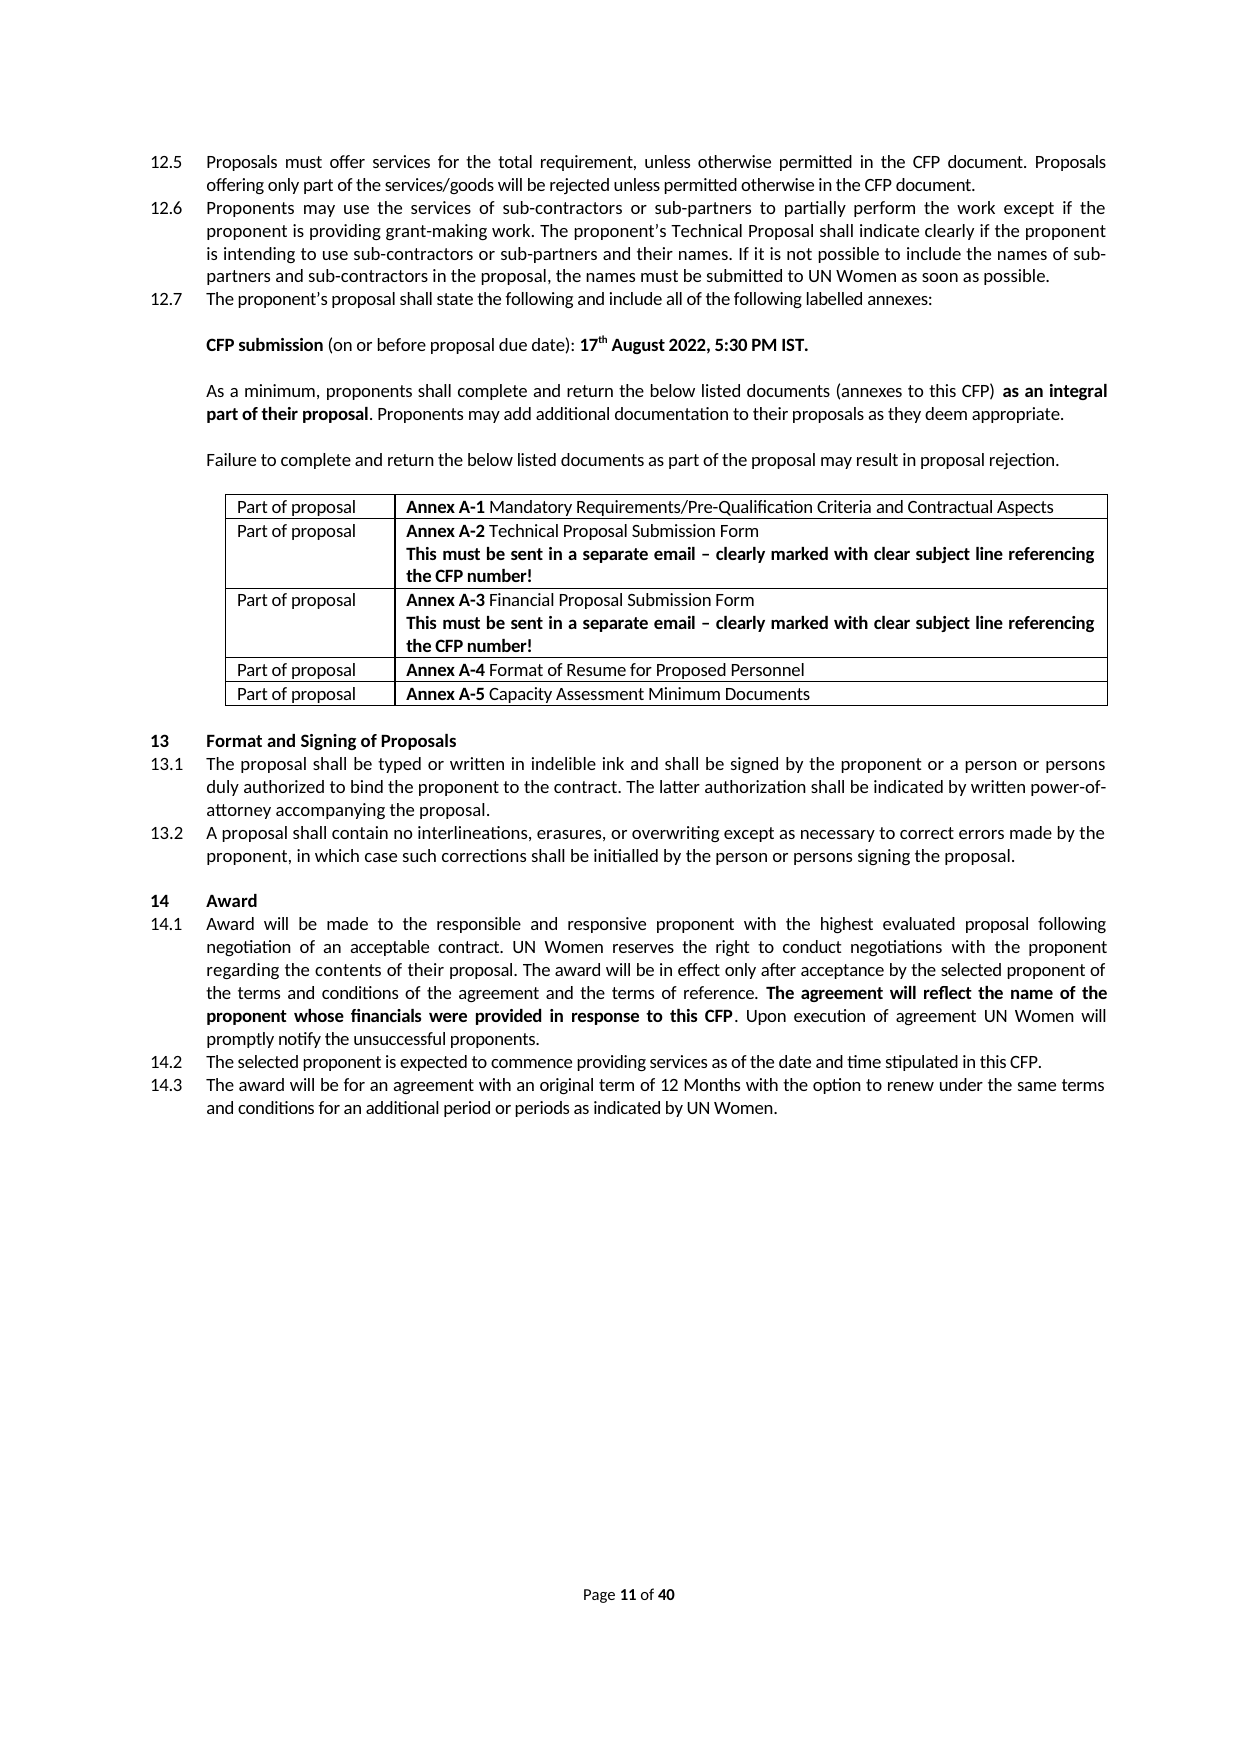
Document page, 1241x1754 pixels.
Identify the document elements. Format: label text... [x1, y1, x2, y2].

text CFP submission (on or before proposal due date): 17th August 2022, 5:30 PM IST. [206, 333, 1107, 356]
table_cell Part of proposal [226, 682, 394, 705]
list Format and Signing of Proposals [150, 729, 1107, 752]
text Failure to complete and return the below listed documents as part of the proposal may result in proposal rejection. [150, 448, 1107, 471]
list The proposal shall be typed or written in indelible ink and shall be signed by the proponent or a person or persons duly authorized to bind the proponent to the contract. The latter authorization shall be indicated by written power-of-attorney accompanying the proposal. [150, 752, 1107, 821]
table_cell Part of proposal [226, 658, 394, 681]
table_header Part of proposal [226, 495, 394, 518]
list The selected proponent is expected to commence providing services as of the date and time stipulated in this CFP. [150, 1050, 1107, 1073]
list A proposal shall contain no interlineations, erasures, or overwriting except as necessary to correct errors made by the proponent, in which case such corrections shall be initialled by the person or persons signing the proposal. [150, 821, 1107, 867]
table_cell Part of proposal [226, 519, 394, 587]
table_cell Annex A-2 Technical Proposal Submission Form This must be sent in a separate email – clearly marked with clear subject line referencing the CFP number! [396, 519, 1107, 587]
list Award [150, 889, 1107, 912]
table_cell Annex A-5 Capacity Assessment Minimum Documents [396, 682, 1107, 705]
table_cell Part of proposal [226, 589, 394, 657]
text As a minimum, proponents shall complete and return the below listed documents (annexes to this CFP) as an integral part of their proposal. Proponents may add additional documentation to their proposals as they deem appropriate. [206, 379, 1107, 425]
list Award will be made to the responsible and responsive proponent with the highest evaluated proposal following negotiation of an acceptable contract. UN Women reserves the right to conduct negotiations with the proponent regarding the contents of their proposal. The award will be in effect only after acceptance by the selected proponent of the terms and conditions of the agreement and the terms of reference. The agreement will reflect the name of the proponent whose financials were provided in response to this CFP. Upon execution of agreement UN Women will promptly notify the unsuccessful proponents. [150, 912, 1107, 1050]
table_cell Annex A-3 Financial Proposal Submission Form This must be sent in a separate email – clearly marked with clear subject line referencing the CFP number! [396, 589, 1107, 657]
list The award will be for an agreement with an original term of 12 Months with the option to renew under the same terms and conditions for an additional period or periods as indicated by UN Women. [150, 1073, 1107, 1119]
list Proponents may use the services of sub-contractors or sub-partners to partially perform the work except if the proponent is providing grant-making work. The proponent’s Technical Proposal shall indicate clearly if the proponent is intending to use sub-contractors or sub-partners and their names. If it is not possible to include the names of sub-partners and sub-contractors in the proposal, the names must be submitted to UN Women as soon as possible. [150, 196, 1107, 287]
list The proponent’s proposal shall state the following and include all of the following labelled annexes: [150, 287, 1107, 310]
table_cell Annex A-4 Format of Resume for Proposed Personnel [396, 658, 1107, 681]
list Proposals must offer services for the total requirement, unless otherwise permitted in the CFP document. Proposals offering only part of the services/goods will be rejected unless permitted otherwise in the CFP document. [150, 150, 1107, 196]
table_header Annex A-1 Mandatory Requirements/Pre-Qualification Criteria and Contractual Aspects [396, 495, 1107, 518]
